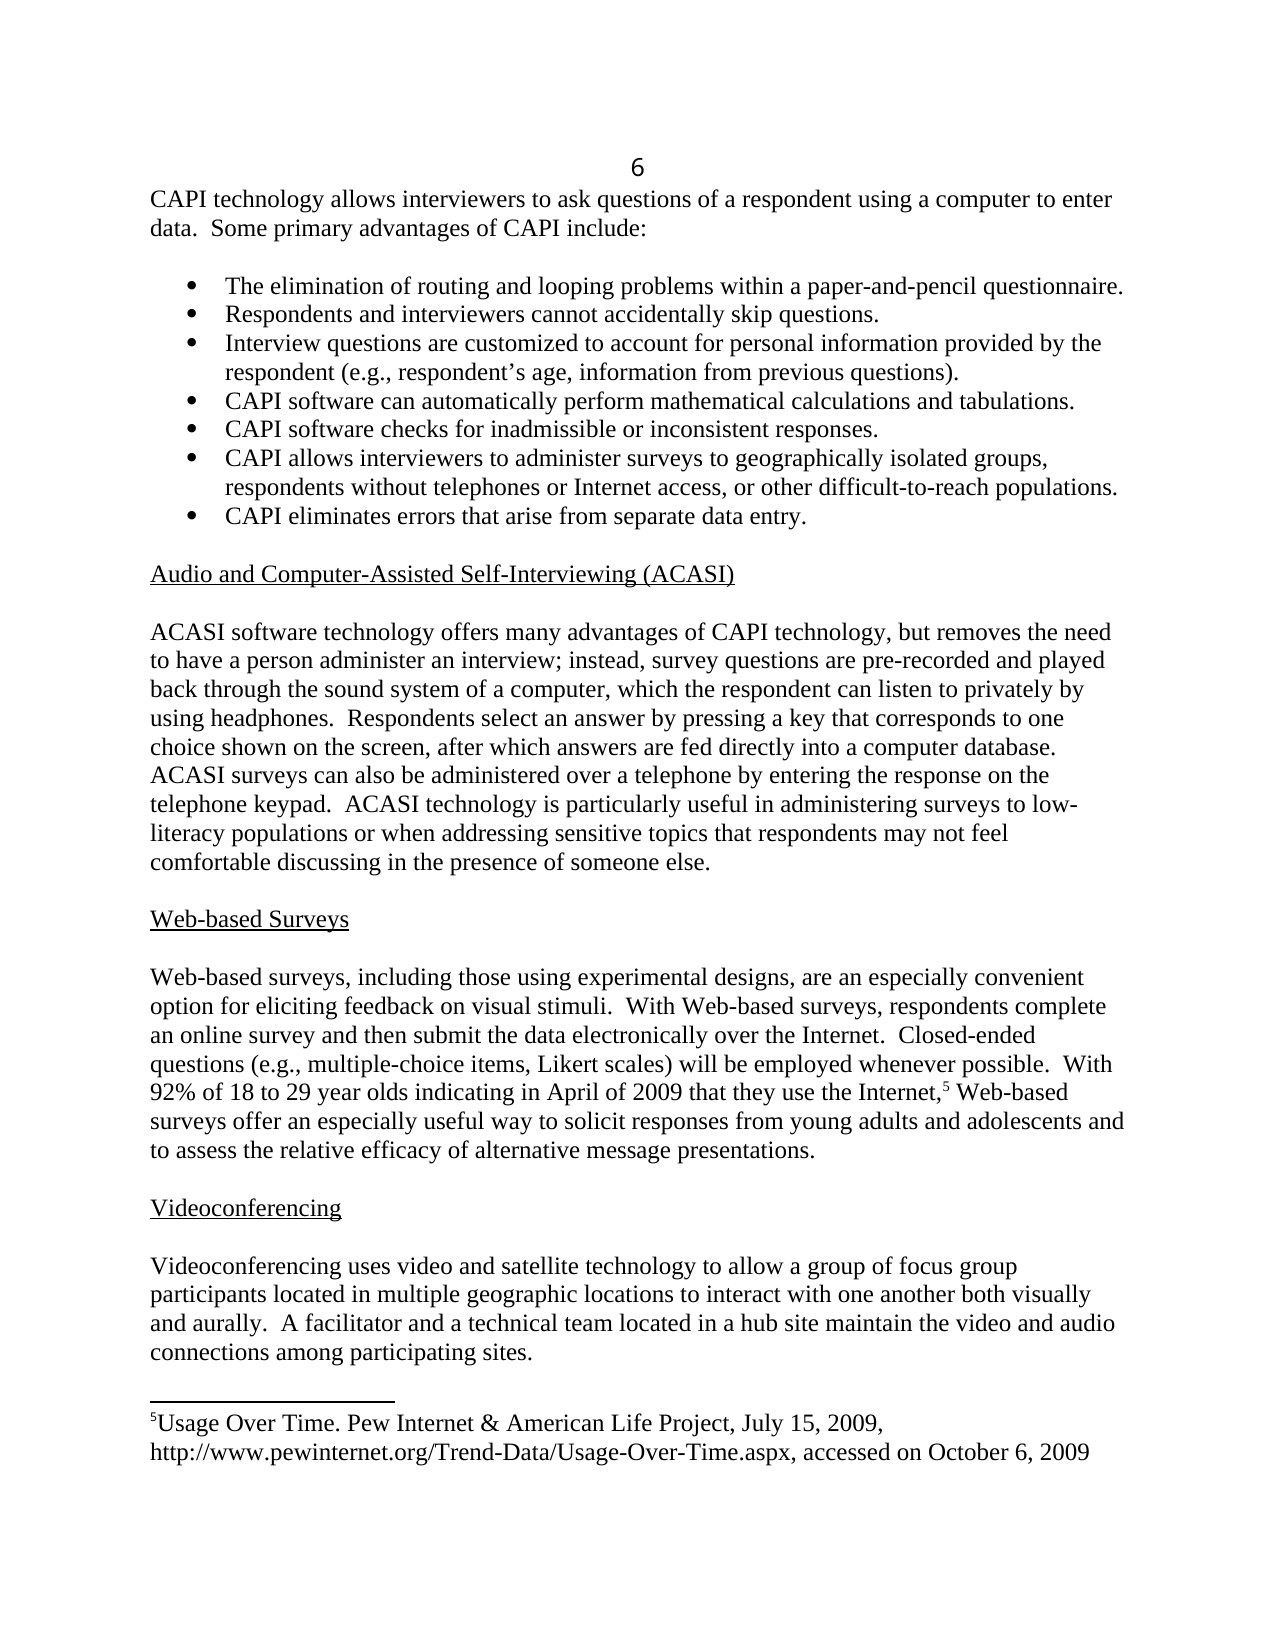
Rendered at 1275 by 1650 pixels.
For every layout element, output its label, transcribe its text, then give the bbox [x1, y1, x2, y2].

list CAPI eliminates errors that arise from separate data entry. [187, 501, 1125, 529]
list Web-based surveys, including those using experimental designs, are an especially convenient option for eliciting feedback on visual stimuli. With Web-based surveys, respondents complete an online survey and then submit the data electronically over the Internet. Closed-ended questions (e.g., multiple-choice items, Likert scales) will be employed whenever possible. With 92% of 18 to 29 year olds indicating in April of 2009 that they use the Internet, Web-based surveys offer an especially useful way to solicit responses from young adults and adolescents and to assess the relative efficacy of alternative message presentations. [150, 962, 1125, 1164]
list CAPI software can automatically perform mathematical calculations and tabulations. [187, 386, 1125, 414]
list Videoconferencing uses video and satellite technology to allow a group of focus group participants located in multiple geographic locations to interact with one another both visually and aurally. A facilitator and a technical team located in a hub site maintain the video and audio connections among participating sites. [150, 1251, 1125, 1366]
list The elimination of routing and looping problems within a paper-and-pencil questionnaire. [187, 271, 1125, 299]
list CAPI allows interviewers to administer surveys to geographically isolated groups, respondents without telephones or Internet access, or other difficult-to-reach populations. [187, 443, 1125, 501]
list CAPI software checks for inadmissible or inconsistent responses. [187, 414, 1125, 443]
list Audio and Computer-Assisted Self-Interviewing (ACASI) [150, 559, 1125, 587]
list Videoconferencing [150, 1193, 1125, 1222]
list ACASI software technology offers many advantages of CAPI technology, but removes the need to have a person administer an interview; instead, survey questions are pre-recorded and played back through the sound system of a computer, which the respondent can listen to privately by using headphones. Respondents select an answer by pressing a key that corresponds to one choice shown on the screen, after which answers are fed directly into a computer database. ACASI surveys can also be administered over a telephone by entering the response on the telephone keypad. ACASI technology is particularly useful in administering surveys to low-literacy populations or when addressing sensitive topics that respondents may not feel comfortable discussing in the presence of someone else. [150, 617, 1125, 875]
list Respondents and interviewers cannot accidentally skip questions. [187, 299, 1125, 328]
list CAPI technology allows interviewers to ask questions of a respondent using a computer to enter data. Some primary advantages of CAPI include: [150, 150, 1125, 242]
list Web-based Surveys [150, 904, 1125, 933]
list Interview questions are customized to account for personal information provided by the respondent (e.g., respondent’s age, information from previous questions). [187, 328, 1125, 386]
